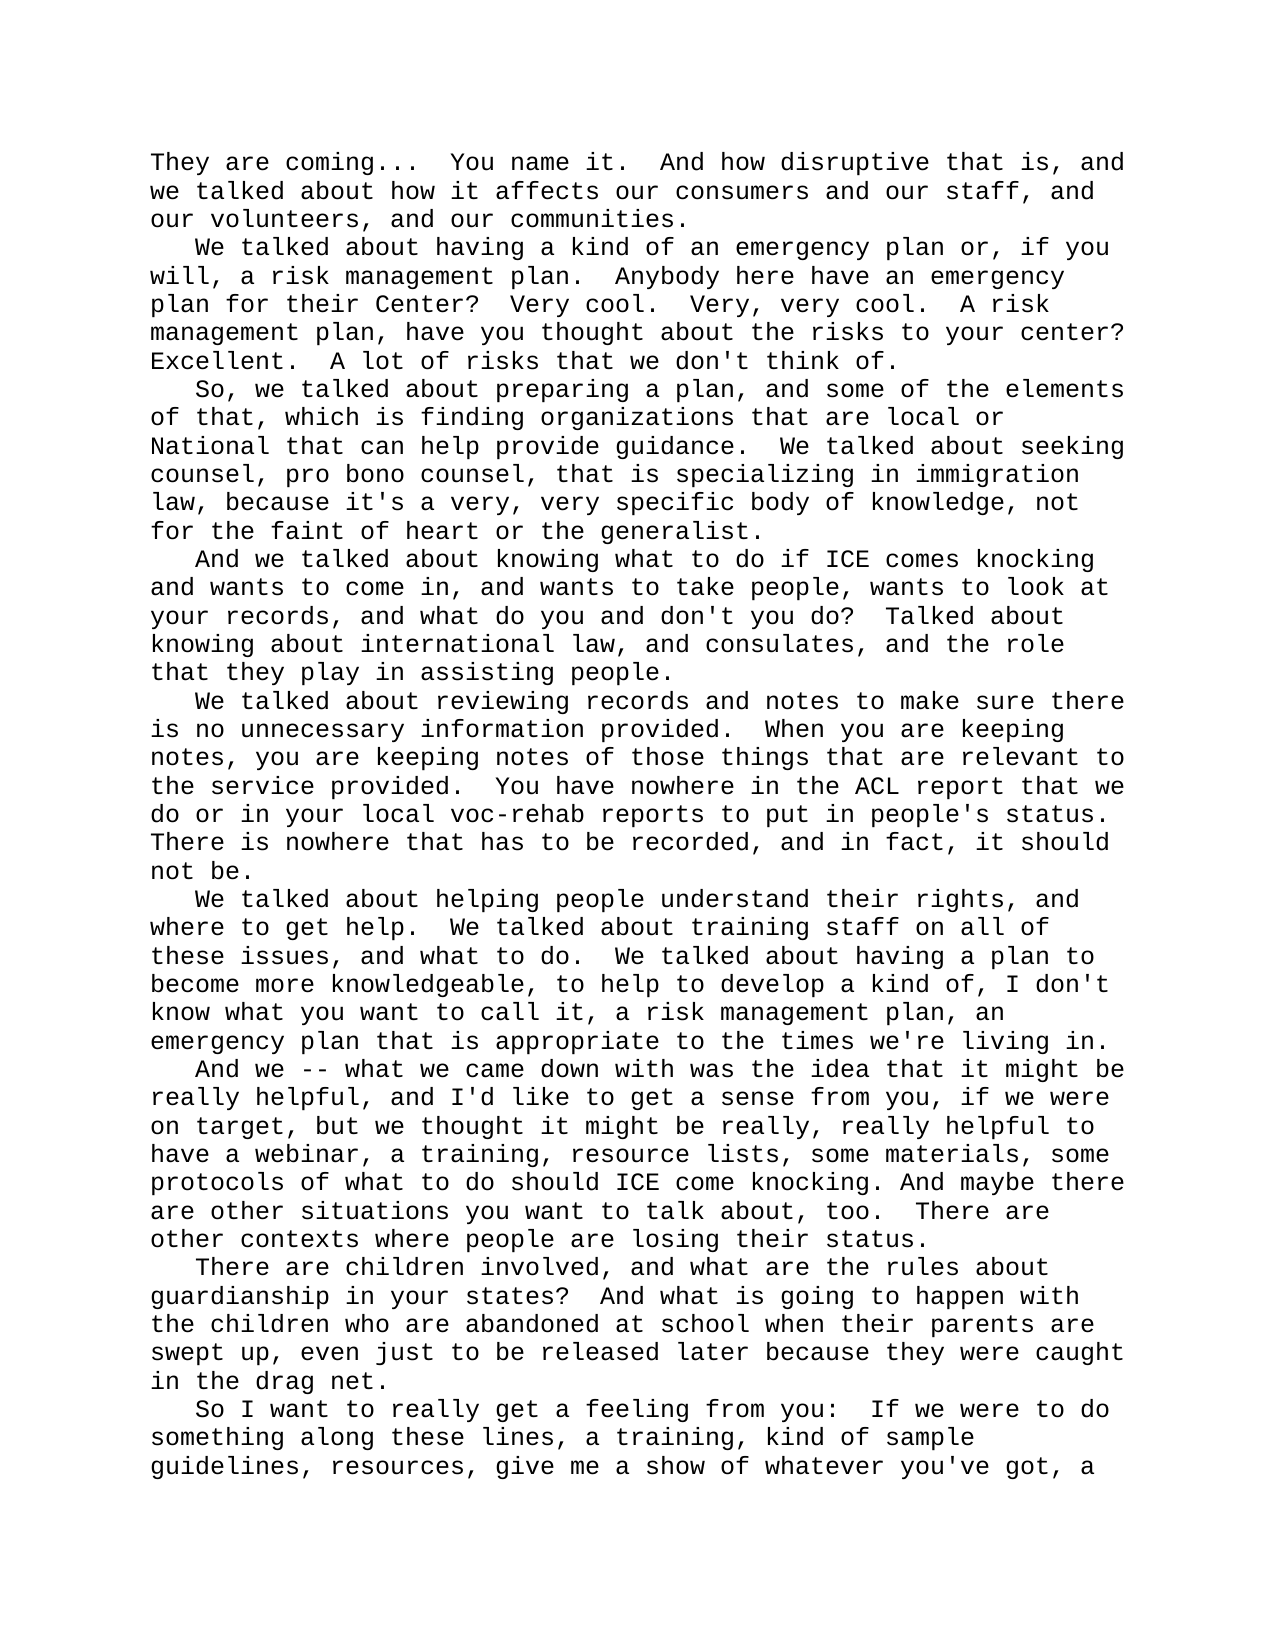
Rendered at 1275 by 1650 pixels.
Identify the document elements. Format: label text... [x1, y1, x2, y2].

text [150, 1397, 1125, 1482]
text So, we talked about preparing a plan, and some of the elements of that, which is finding organizations that are local or National that can help provide guidance. We talked about seeking counsel, pro bono counsel, that is specializing in immigration law, because it's a very, very specific body of knowledge, not for the faint of heart or the generalist. [150, 377, 1125, 547]
text And we talked about knowing what to do if ICE comes knocking and wants to come in, and wants to take people, wants to look at your records, and what do you and don't you do? Talked about knowing about international law, and consulates, and the role that they play in assisting people. [150, 547, 1125, 688]
text There are children involved, and what are the rules about guardianship in your states? And what is going to happen with the children who are abandoned at school when their parents are swept up, even just to be released later because they were caught in the drag net. [150, 1255, 1125, 1397]
text We talked about reviewing records and notes to make sure there is no unnecessary information provided. When you are keeping notes, you are keeping notes of those things that are relevant to the service provided. You have nowhere in the ACL report that we do or in your local voc-rehab reports to put in people's status. There is nowhere that has to be recorded, and in fact, it should not be. [150, 688, 1125, 887]
text We talked about having a kind of an emergency plan or, if you will, a risk management plan. Anybody here have an emergency plan for their Center? Very cool. Very, very cool. A risk management plan, have you thought about the risks to your center? Excellent. A lot of risks that we don't think of. [150, 235, 1125, 377]
text We talked about helping people understand their rights, and where to get help. We talked about training staff on all of these issues, and what to do. We talked about having a plan to become more knowledgeable, to help to develop a kind of, I don't know what you want to call it, a risk management plan, an emergency plan that is appropriate to the times we're living in. [150, 887, 1125, 1057]
text And we -- what we came down with was the idea that it might be really helpful, and I'd like to get a sense from you, if we were on target, but we thought it might be really, really helpful to have a webinar, a training, resource lists, some materials, some protocols of what to do should ICE come knocking. And maybe there are other situations you want to talk about, too. There are other contexts where people are losing their status. [150, 1057, 1125, 1255]
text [150, 150, 1125, 235]
